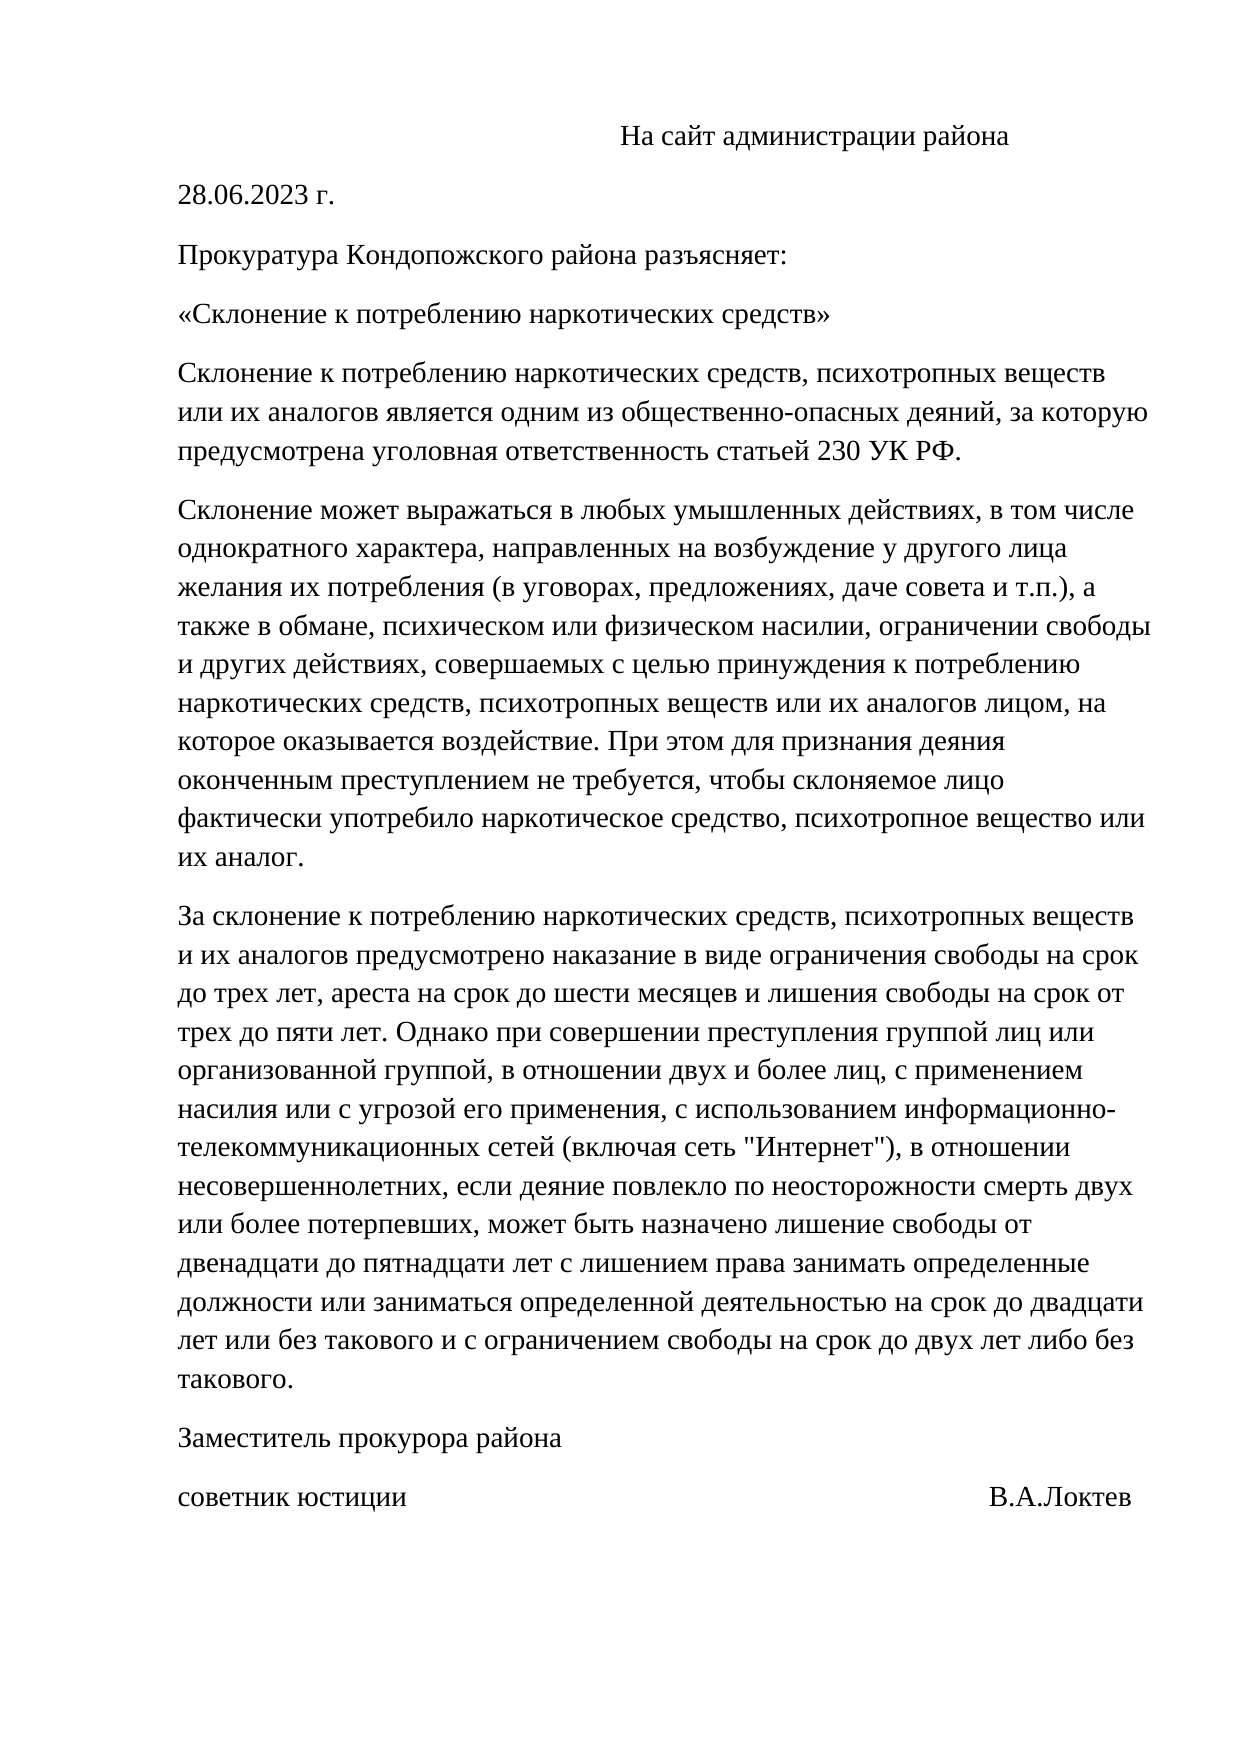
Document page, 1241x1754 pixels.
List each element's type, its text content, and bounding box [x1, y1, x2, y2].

text На сайт администрации района [177, 118, 1152, 152]
text Заместитель прокурора района [177, 1420, 1152, 1454]
text Прокуратура Кондопожского района разъясняет: [177, 237, 1152, 270]
text «Склонение к потреблению наркотических средств» [177, 296, 1152, 330]
text 28.06.2023 г. [177, 177, 1152, 211]
text Склонение к потреблению наркотических средств, психотропных веществ или их аналогов является одним из общественно-опасных деяний, за которую предусмотрена уголовная ответственность статьей 230 УК РФ. [177, 356, 1152, 466]
text Склонение может выражаться в любых умышленных действиях, в том числе однократного характера, направленных на возбуждение у другого лица желания их потребления (в уговорах, предложениях, даче совета и т.п.), а также в обмане, психическом или физическом насилии, ограничении свободы и других действиях, совершаемых с целью принуждения к потреблению наркотических средств, психотропных веществ или их аналогов лицом, на которое оказывается воздействие. При этом для признания деяния оконченным преступлением не требуется, чтобы склоняемое лицо фактически употребило наркотическое средство, психотропное вещество или их аналог. [177, 492, 1152, 872]
text За склонение к потреблению наркотических средств, психотропных веществ и их аналогов предусмотрено наказание в виде ограничения свободы на срок до трех лет, ареста на срок до шести месяцев и лишения свободы на срок от трех до пяти лет. Однако при совершении преступления группой лиц или организованной группой, в отношении двух и более лиц, с применением насилия или с угрозой его применения, с использованием информационно-телекоммуникационных сетей (включая сеть "Интернет"), в отношении несовершеннолетних, если деяние повлекло по неосторожности смерть двух или более потерпевших, может быть назначено лишение свободы от двенадцати до пятнадцати лет с лишением права занимать определенные должности или заниматься определенной деятельностью на срок до двадцати лет или без такового и с ограничением свободы на срок до двух лет либо без такового. [177, 898, 1152, 1394]
text советник юстиции В.А.Локтев [177, 1479, 1152, 1513]
